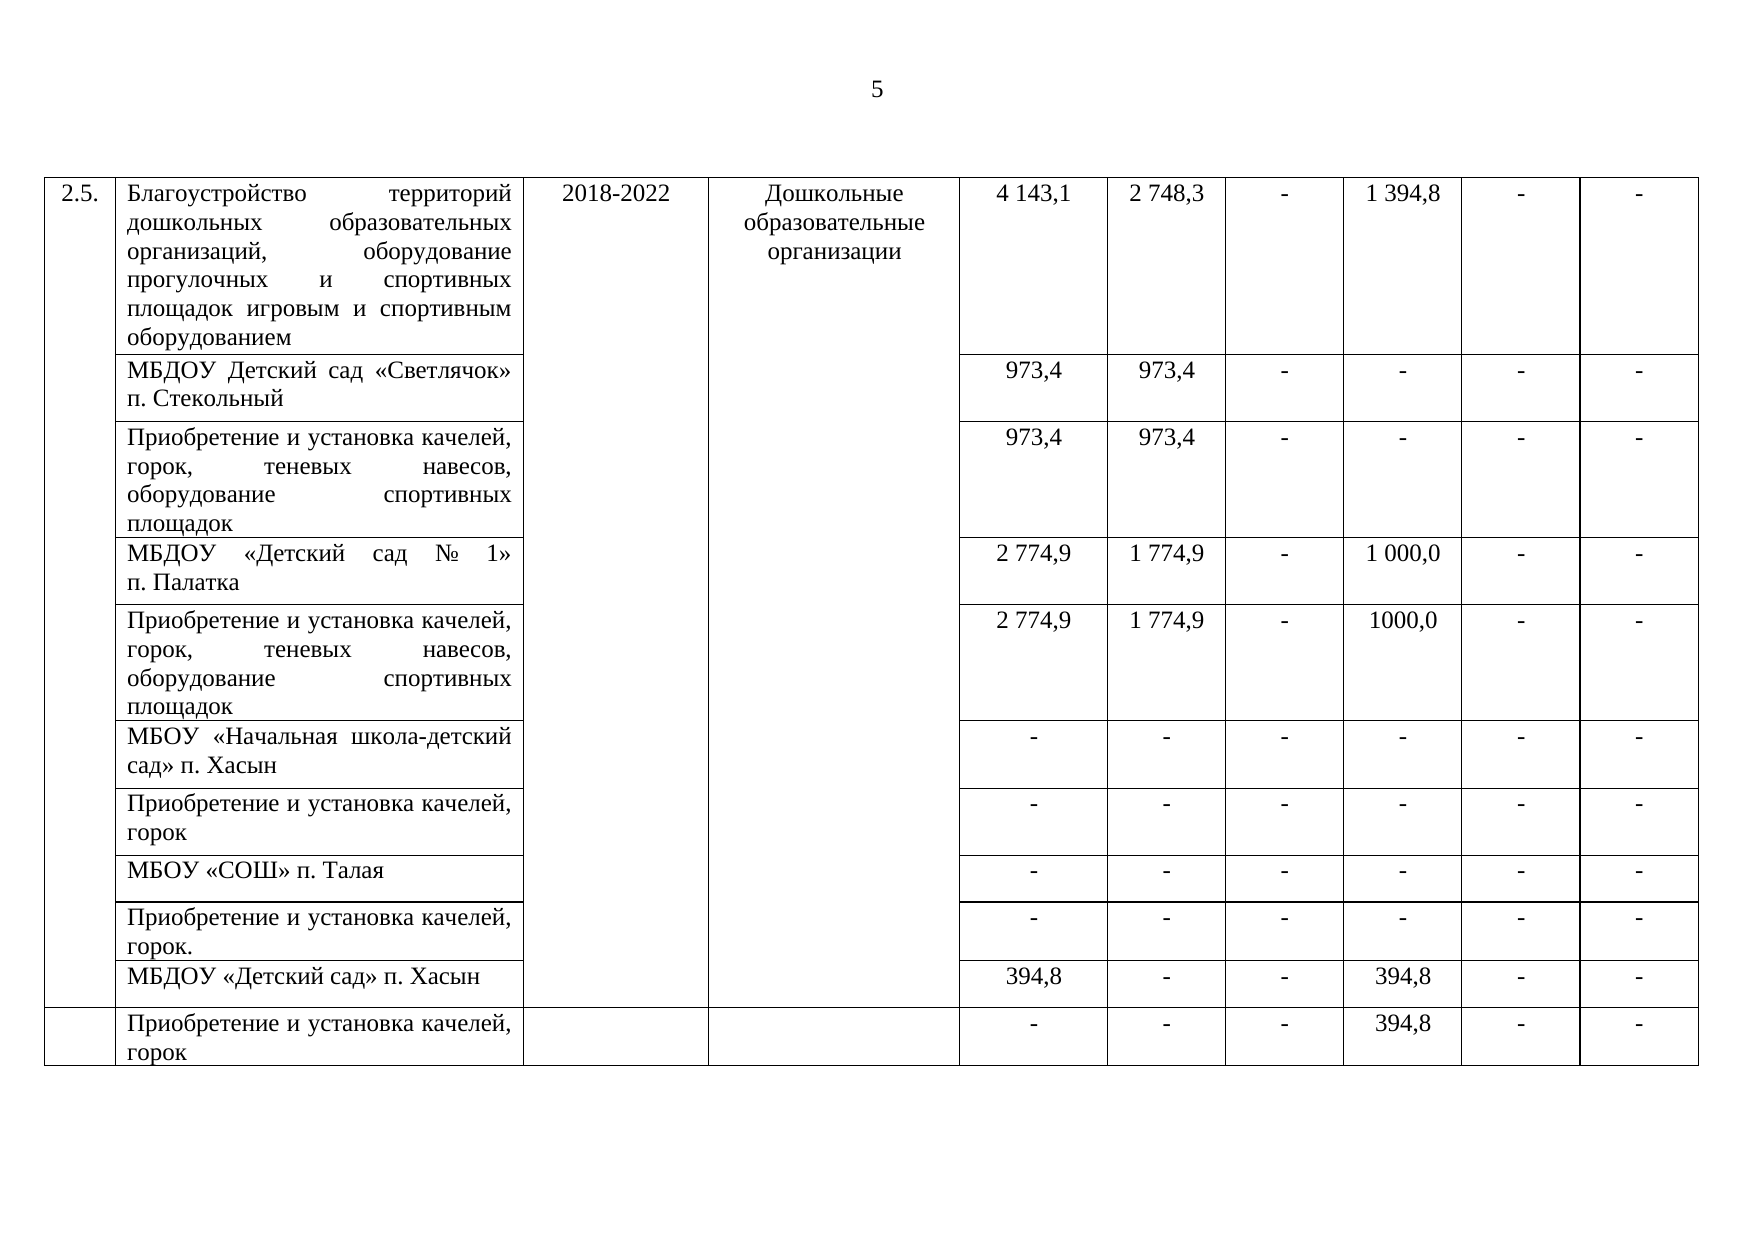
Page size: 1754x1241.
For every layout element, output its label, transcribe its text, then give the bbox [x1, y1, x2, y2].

table_cell 1 774,9 [1108, 538, 1225, 604]
table_cell 973,4 [960, 355, 1107, 421]
table_cell - [1344, 422, 1461, 537]
table_cell Приобретение и установка качелей, горок, теневых навесов, оборудование спортивных площадок [116, 605, 523, 720]
table_cell 4 143,1 [960, 178, 1107, 354]
table_cell [524, 1008, 708, 1065]
table_cell - [1226, 903, 1343, 960]
table_cell - [1344, 355, 1461, 421]
table_cell - [1462, 856, 1579, 901]
table_cell - [1581, 355, 1698, 421]
table_cell - [1226, 721, 1343, 787]
table_cell 1000,0 [1344, 605, 1461, 720]
table_cell Приобретение и установка качелей, горок [116, 789, 523, 854]
table_cell Дошкольные образовательные организации [709, 178, 959, 1007]
table_cell - [1581, 538, 1698, 604]
table_cell 2 748,3 [1108, 178, 1225, 354]
table_cell Приобретение и установка качелей, горок, теневых навесов, оборудование спортивных площадок [116, 422, 523, 537]
table_cell - [1226, 355, 1343, 421]
table_cell 973,4 [1108, 422, 1225, 537]
table_cell - [1462, 1008, 1579, 1065]
table_cell - [1108, 1008, 1225, 1065]
table_cell - [1581, 961, 1698, 1007]
table_cell 1 000,0 [1344, 538, 1461, 604]
table_cell МБОУ «Начальная школа-детский сад» п. Хасын [116, 721, 523, 787]
table_cell - [1462, 789, 1579, 854]
table_cell 1 774,9 [1108, 605, 1225, 720]
table_cell - [1108, 961, 1225, 1007]
table_cell - [1344, 856, 1461, 901]
table_cell - [1226, 178, 1343, 354]
table_cell 394,8 [1344, 961, 1461, 1007]
table_cell 2018-2022 [524, 178, 708, 1007]
table_cell - [1344, 903, 1461, 960]
table_cell 2.5. [45, 178, 115, 1007]
table_cell - [1462, 422, 1579, 537]
table_cell 394,8 [960, 961, 1107, 1007]
table_cell - [1108, 903, 1225, 960]
table_cell - [1108, 856, 1225, 901]
table_cell Приобретение и установка качелей, горок [116, 1008, 523, 1065]
table_cell [709, 1008, 959, 1065]
table_cell [45, 1008, 115, 1065]
table_cell - [960, 1008, 1107, 1065]
table_cell - [1462, 903, 1579, 960]
table_cell МБДОУ «Детский сад № 1» п. Палатка [116, 538, 523, 604]
table_cell - [1581, 178, 1698, 354]
table_cell - [1226, 422, 1343, 537]
table_cell Благоустройство территорий дошкольных образовательных организаций, оборудование прогулочных и спортивных площадок игровым и спортивным оборудованием [116, 178, 523, 354]
table_cell 394,8 [1344, 1008, 1461, 1065]
table_cell МБОУ «СОШ» п. Талая [116, 856, 523, 901]
table_cell - [1462, 961, 1579, 1007]
table_cell - [1226, 789, 1343, 854]
table_cell МБДОУ Детский сад «Светлячок» п. Стекольный [116, 355, 523, 421]
table_cell - [1581, 422, 1698, 537]
table_cell - [1581, 721, 1698, 787]
table_cell - [960, 856, 1107, 901]
table_cell МБДОУ «Детский сад» п. Хасын [116, 961, 523, 1007]
table_cell - [1581, 856, 1698, 901]
table_cell - [1462, 721, 1579, 787]
table_cell - [1108, 721, 1225, 787]
table_cell - [1226, 1008, 1343, 1065]
table_cell - [1226, 605, 1343, 720]
table_cell - [960, 903, 1107, 960]
table_cell - [1344, 721, 1461, 787]
table_cell - [1226, 856, 1343, 901]
table_cell 973,4 [1108, 355, 1225, 421]
table_cell - [1581, 605, 1698, 720]
table_cell Приобретение и установка качелей, горок. [116, 903, 523, 960]
table_cell - [1108, 789, 1225, 854]
table_cell - [1581, 789, 1698, 854]
table_cell - [960, 721, 1107, 787]
table_cell - [1462, 355, 1579, 421]
table_cell 2 774,9 [960, 538, 1107, 604]
table_cell - [960, 789, 1107, 854]
table_cell - [1226, 538, 1343, 604]
table_cell 1 394,8 [1344, 178, 1461, 354]
table_cell 973,4 [960, 422, 1107, 537]
table_cell - [1462, 538, 1579, 604]
table_cell - [1462, 605, 1579, 720]
table_cell - [1581, 1008, 1698, 1065]
table_cell - [1344, 789, 1461, 854]
table_cell - [1581, 903, 1698, 960]
table_cell - [1226, 961, 1343, 1007]
table_cell - [1462, 178, 1579, 354]
table_cell 2 774,9 [960, 605, 1107, 720]
